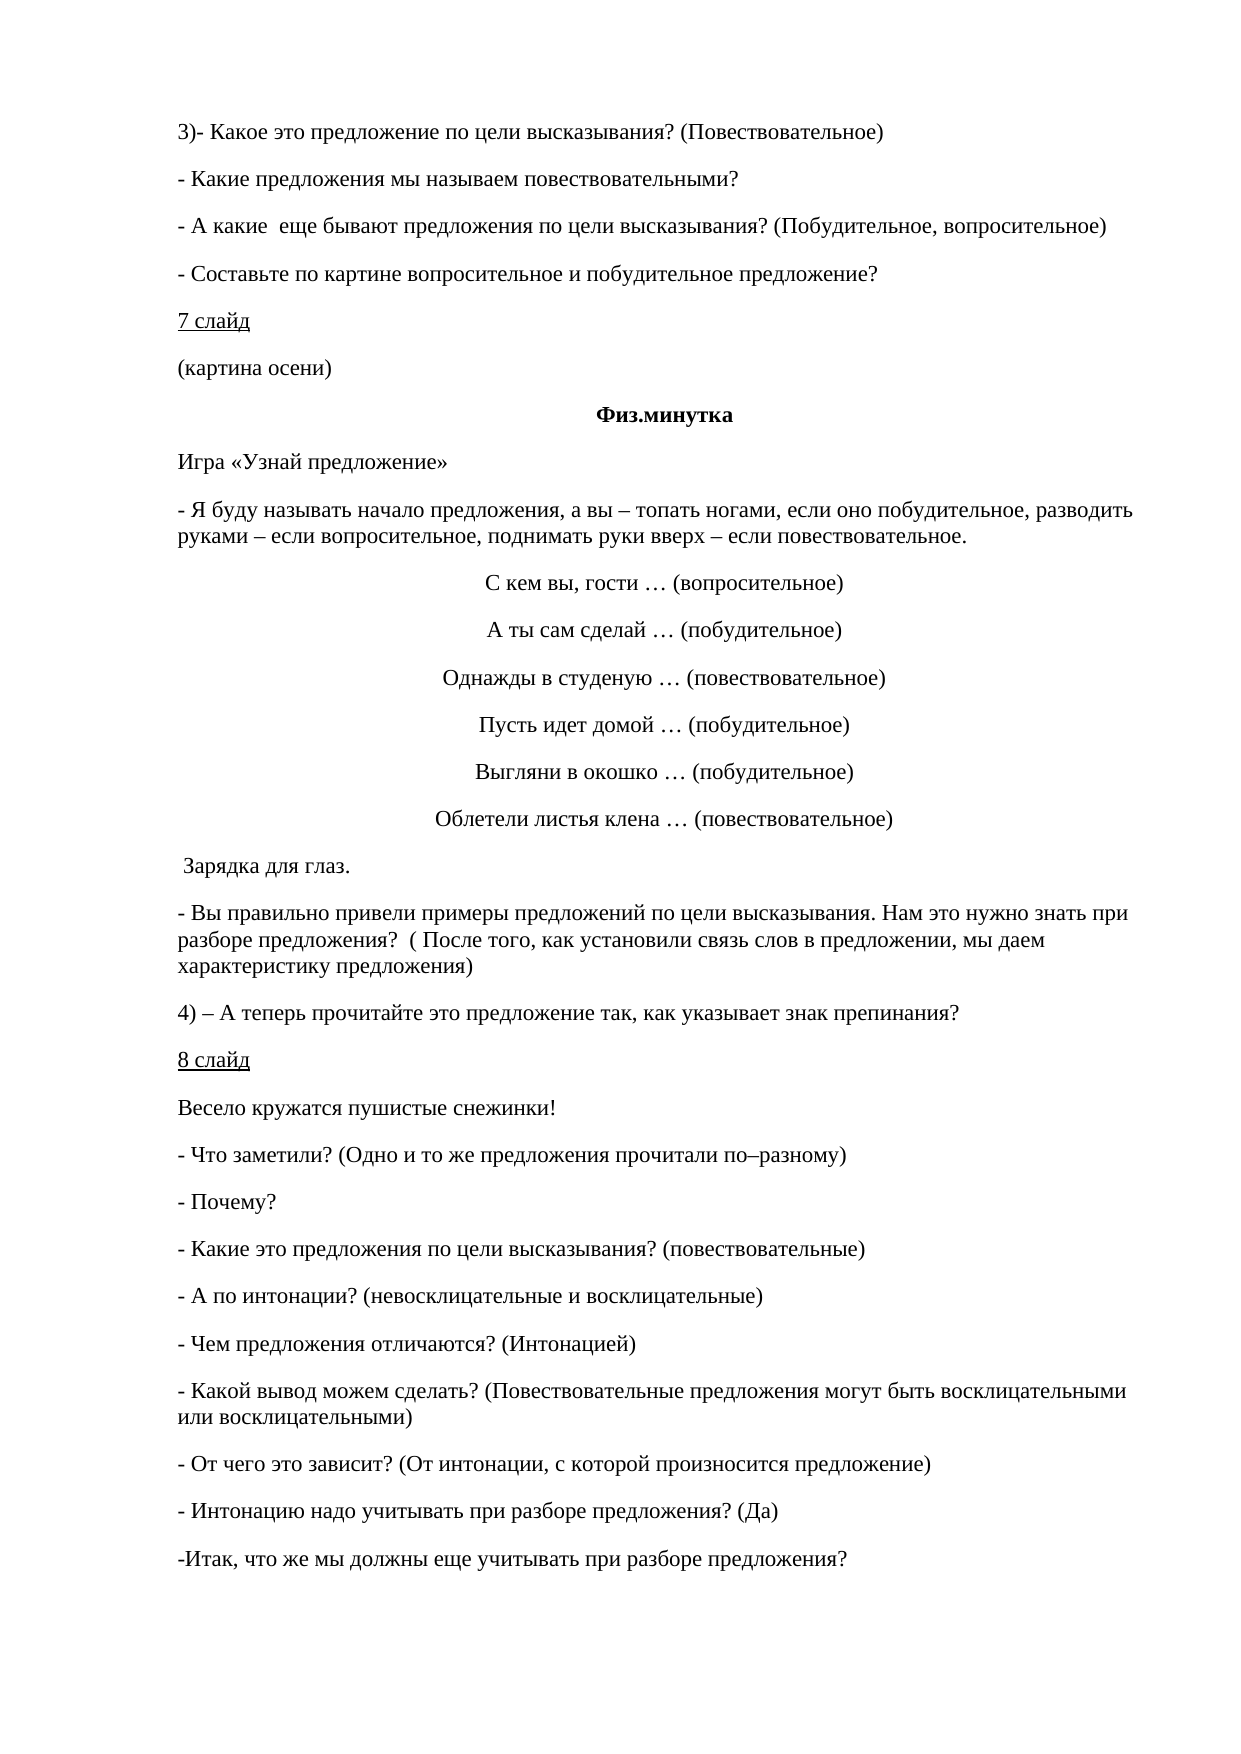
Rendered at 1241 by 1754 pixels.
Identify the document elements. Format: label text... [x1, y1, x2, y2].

text - От чего это зависит? (От интонации, с которой произносится предложение) [177, 1450, 1152, 1477]
text 7 слайд [177, 307, 1152, 333]
text Выгляни в окошко … (побудительное) [177, 758, 1152, 784]
text Однажды в студеную … (повествовательное) [177, 663, 1152, 690]
text - Чем предложения отличаются? (Интонацией) [177, 1330, 1152, 1356]
text - Какие предложения мы называем повествовательными? [177, 165, 1152, 192]
text - Я буду называть начало предложения, а вы – топать ногами, если оно побудительное, разводить руками – если вопросительное, поднимать руки вверх – если повествовательное. [177, 496, 1152, 548]
text (картина осени) [177, 354, 1152, 380]
text -Итак, что же мы должны еще учитывать при разборе предложения? [177, 1545, 1152, 1571]
text С кем вы, гости … (вопросительное) [177, 569, 1152, 596]
text - Что заметили? (Одно и то же предложения прочитали по–разному) [177, 1141, 1152, 1167]
text - Какой вывод можем сделать? (Повествовательные предложения могут быть восклицательными или восклицательными) [177, 1377, 1152, 1429]
text Физ.минутка [177, 401, 1152, 428]
text - Почему? [177, 1188, 1152, 1214]
text Облетели листья клена … (повествовательное) [177, 805, 1152, 831]
text Весело кружатся пушистые снежинки! [177, 1094, 1152, 1120]
text 4) – А теперь прочитайте это предложение так, как указывает знак препинания? [177, 999, 1152, 1026]
text - А по интонации? (невосклицательные и восклицательные) [177, 1282, 1152, 1309]
text - Интонацию надо учитывать при разборе предложения? (Да) [177, 1498, 1152, 1524]
text - А какие еще бывают предложения по цели высказывания? (Побудительное, вопросительное) [177, 212, 1152, 239]
text Зарядка для глаз. [177, 852, 1152, 879]
text - Какие это предложения по цели высказывания? (повествовательные) [177, 1235, 1152, 1262]
text Игра «Узнай предложение» [177, 448, 1152, 475]
text - Вы правильно привели примеры предложений по цели высказывания. Нам это нужно знать при разборе предложения? ( После того, как установили связь слов в предложении, мы даем характеристику предложения) [177, 899, 1152, 978]
text А ты сам сделай … (побудительное) [177, 616, 1152, 643]
text - Составьте по картине вопросительное и побудительное предложение? [177, 260, 1152, 286]
text Пусть идет домой … (побудительное) [177, 711, 1152, 737]
text 3)- Какое это предложение по цели высказывания? (Повествовательное) [177, 118, 1152, 144]
text 8 слайд [177, 1047, 1152, 1073]
